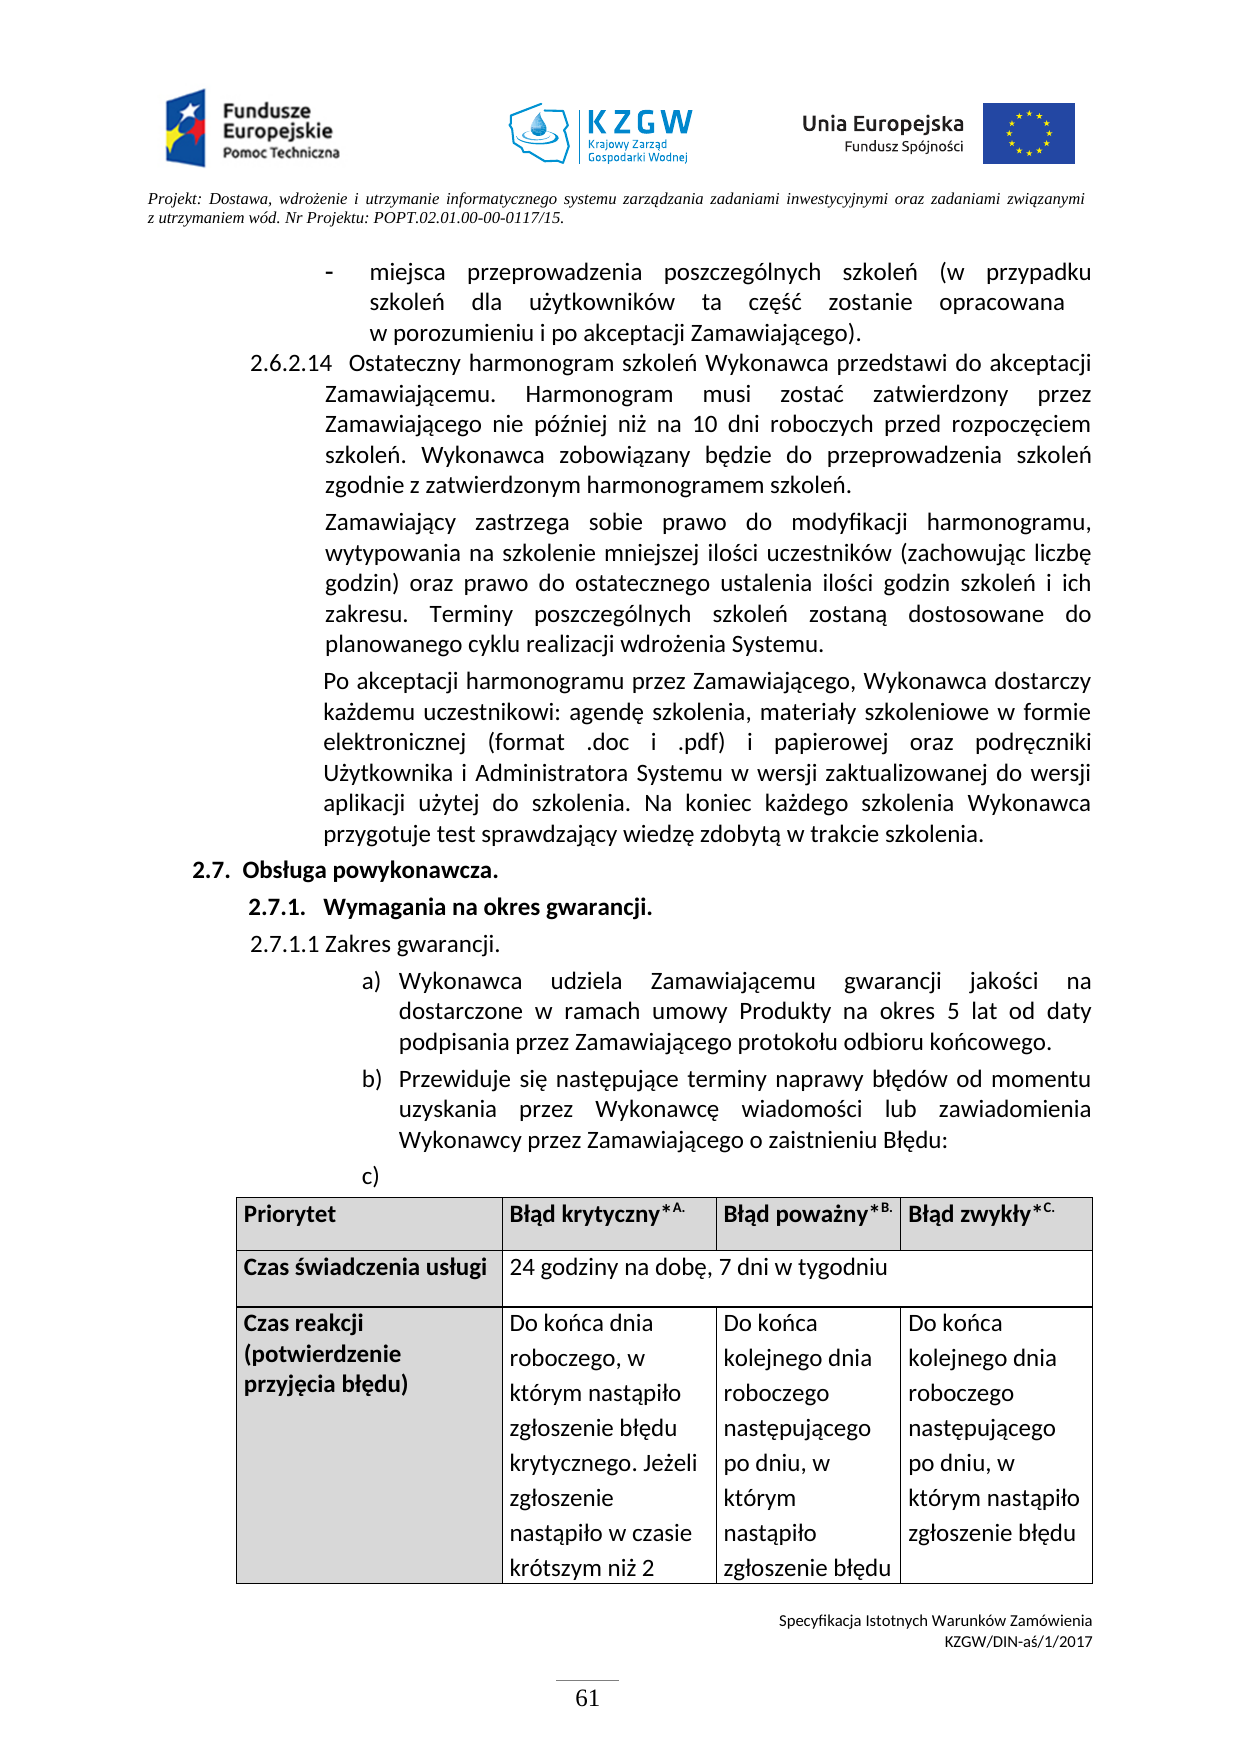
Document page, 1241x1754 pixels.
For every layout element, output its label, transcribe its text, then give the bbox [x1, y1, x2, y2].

picture [601, 139, 608, 151]
list Ostateczny harmonogram szkoleń Wykonawca przedstawi do akceptacji Zamawiającemu. Harmonogram musi zostać zatwierdzony przez Zamawiającego nie później niż na 10 dni roboczych przed rozpoczęciem szkoleń. Wykonawca zobowiązany będzie do przeprowadzenia szkoleń zgodnie z zatwierdzonym harmonogramem szkoleń. [250, 347, 1092, 500]
list Zakres gwarancji. [250, 928, 1092, 959]
table_cell Do końca kolejnego dnia roboczego następującego po dniu, w którym nastąpiło zgłoszenie błędu poważnego.** [717, 1308, 900, 1583]
list Przewiduje się następujące terminy naprawy błędów od momentu uzyskania przez Wykonawcę wiadomości lub zawiadomienia Wykonawcy przez Zamawiającego o zaistnieniu Błędu: [362, 1063, 1092, 1154]
table_header Błąd poważny*B. [717, 1198, 900, 1250]
table_header Błąd zwykły*C. [901, 1198, 1092, 1250]
picture [640, 152, 645, 162]
table_cell 24 godziny na dobę, 7 dni w tygodniu [503, 1251, 1092, 1306]
picture [147, 73, 358, 189]
list Obsługa powykonawcza. [192, 854, 1092, 885]
table_cell Czas świadczenia usługi [237, 1251, 502, 1306]
list Wymagania na okres gwarancji. [248, 891, 1092, 922]
table_header Priorytet [237, 1198, 502, 1250]
table_cell Do końca kolejnego dnia roboczego następującego po dniu, w którym nastąpiło zgłoszenie błędu zwykłego.** [901, 1308, 1092, 1583]
table_header Błąd krytyczny*A. [503, 1198, 716, 1250]
list miejsca przeprowadzenia poszczególnych szkoleń (w przypadku szkoleń dla użytkowników ta część zostanie opracowana w porozumieniu i po akceptacji Zamawiającego). [325, 256, 1092, 347]
text Zamawiający zastrzega sobie prawo do modyfikacji harmonogramu, wytypowania na szkolenie mniejszej ilości uczestników (zachowując liczbę godzin) oraz prawo do ostatecznego ustalenia ilości godzin szkoleń i ich zakresu. Terminy poszczególnych szkoleń zostaną dostosowane do planowanego cyklu realizacji wdrożenia Systemu. [325, 506, 1092, 659]
table_cell Czas reakcji (potwierdzenie przyjęcia błędu) [237, 1308, 502, 1583]
text Po akceptacji harmonogramu przez Zamawiającego, Wykonawca dostarczy każdemu uczestnikowi: agendę szkolenia, materiały szkoleniowe w formie elektronicznej (format .doc i .pdf) i papierowej oraz podręczniki Użytkownika i Administratora Systemu w wersji zaktualizowanej do wersji aplikacji użytej do szkolenia. Na koniec każdego szkolenia Wykonawca przygotuje test sprawdzający wiedzę zdobytą w trakcie szkolenia. [323, 665, 1092, 848]
list Wykonawca udziela Zamawiającemu gwarancji jakości na dostarczone w ramach umowy Produkty na okres 5 lat od daty podpisania przez Zamawiającego protokołu odbioru końcowego. [362, 965, 1092, 1056]
